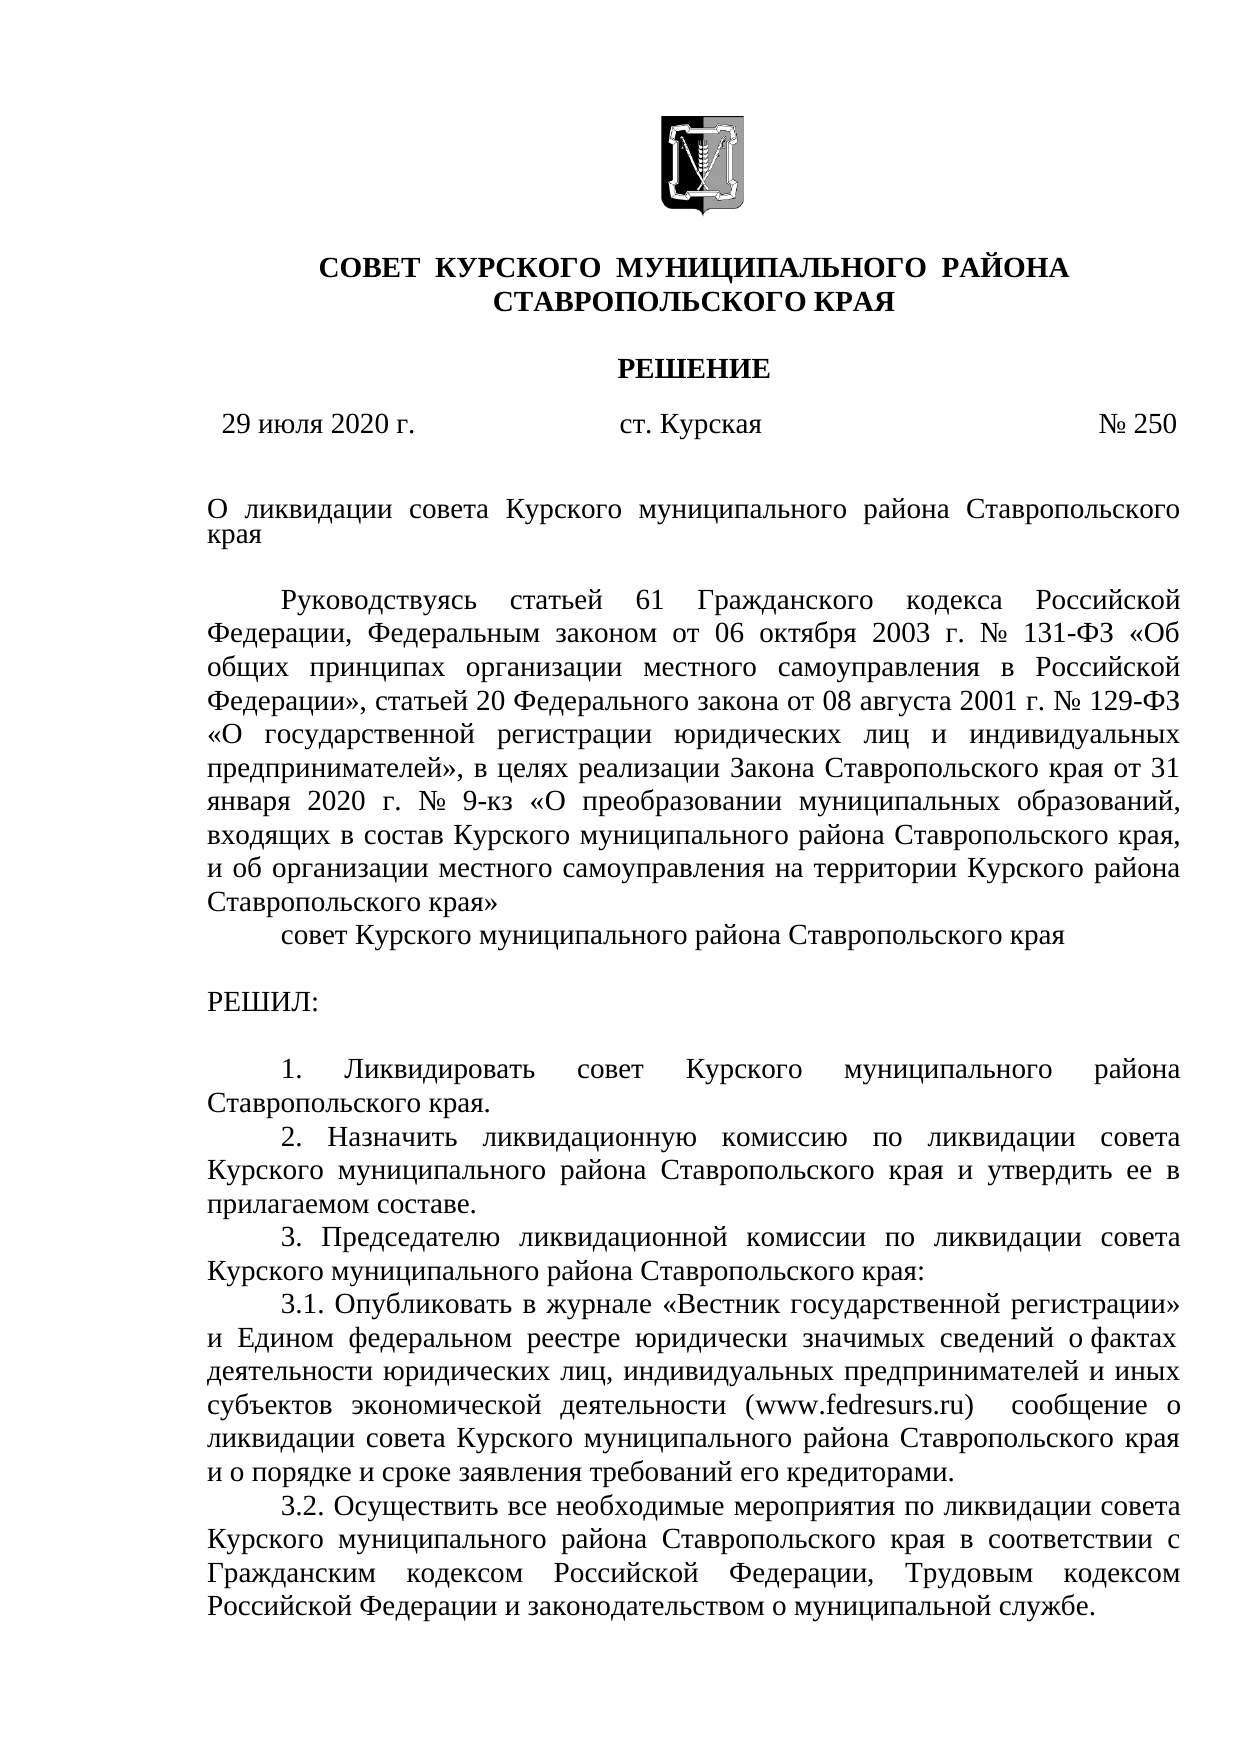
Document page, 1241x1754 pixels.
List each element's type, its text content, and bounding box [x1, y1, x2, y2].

text 3. Председателю ликвидационной комиссии по ликвидации совета Курского муниципального района Ставропольского края: [207, 1219, 1181, 1286]
text 2. Назначить ликвидационную комиссию по ликвидации совета Курского муниципального района Ставропольского края и утвердить ее в прилагаемом составе. [207, 1119, 1181, 1219]
text 3.1. Опубликовать в журнале «Вестник государственной регистрации» и Едином федеральном реестре юридически значимых сведений о фактах [207, 1286, 1181, 1353]
text СТАВРОПОЛЬСКОГО КРАЯ [207, 284, 1181, 318]
text 1. Ликвидировать совет Курского муниципального района Ставропольского края. [207, 1052, 1181, 1119]
text совет Курского муниципального района Ставропольского края [207, 917, 1181, 951]
text 29 июля 2020 г. ст. Курская № 250 [207, 406, 1181, 440]
picture [661, 116, 744, 217]
text СОВЕТ КУРСКОГО МУНИЦИПАЛЬНОГО РАЙОНА [207, 251, 1181, 284]
text РЕШИЛ: [207, 984, 1181, 1018]
text О ликвидации совета Курского муниципального района Ставропольского края [207, 498, 1181, 548]
text 3.2. Осуществить все необходимые мероприятия по ликвидации совета Курского муниципального района Ставропольского края в соответствии с Гражданским кодексом Российской Федерации, Трудовым кодексом Российской Федерации и законодательством о муниципальной службе. [207, 1488, 1181, 1622]
text РЕШЕНИЕ [207, 351, 1181, 385]
text Руководствуясь статьей 61 Гражданского кодекса Российской Федерации, Федеральным законом от 06 октября 2003 г. № 131-ФЗ «Об общих принципах организации местного самоуправления в Российской Федерации», статьей 20 Федерального закона от 08 августа 2001 г. № 129-ФЗ «О государственной регистрации юридических лиц и индивидуальных предпринимателей», в целях реализации Закона Ставропольского края от 31 января 2020 г. № 9-кз «О преобразовании муниципальных образований, входящих в состав Курского муниципального района Ставропольского края, и об организации местного самоуправления на территории Курского района Ставропольского края» [207, 582, 1181, 917]
text деятельности юридических лиц, индивидуальных предпринимателей и иных субъектов экономической деятельности (www.fedresurs.ru) сообщение о ликвидации совета Курского муниципального района Ставропольского края и о порядке и сроке заявления требований его кредиторами. [207, 1387, 1181, 1488]
